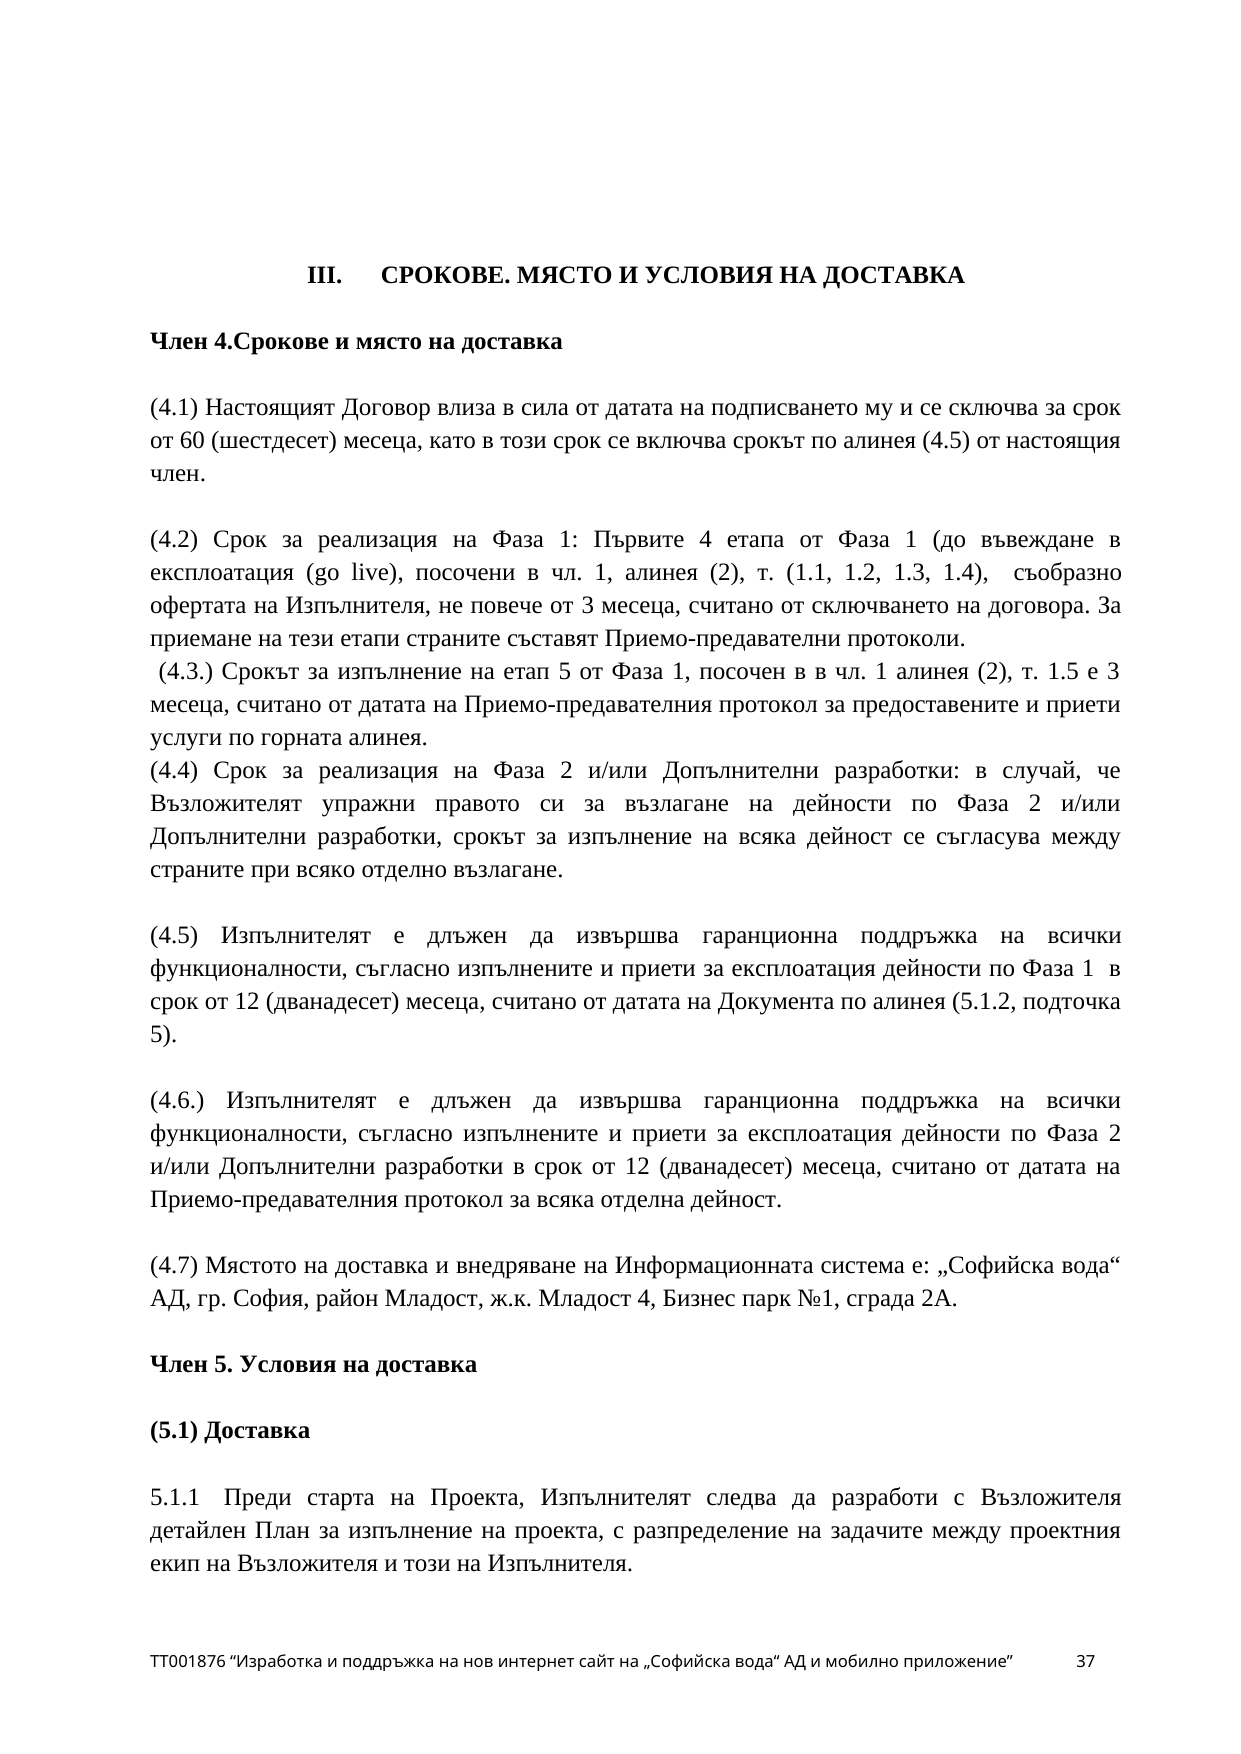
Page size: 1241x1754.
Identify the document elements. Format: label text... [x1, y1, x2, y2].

text 5.1.1 Преди старта на Проекта, Изпълнителят следва да разработи с Възложителя детайлен План за изпълнение на проекта, с разпределение на задачите между проектния екип на Възложителя и този на Изпълнителя. [150, 1482, 1122, 1576]
text (4.6.) Изпълнителят е длъжен да извършва гаранционна поддръжка на всички функционалности, съгласно изпълнените и приети за експлоатация дейности по Фаза 2 и/или Допълнителни разработки в срок от 12 (дванадесет) месеца, считано от датата на Приемо-предавателния протокол за всяка отделна дейност. [150, 1085, 1122, 1213]
text (4.4) Срок за реализация на Фаза 2 и/или Допълнителни разработки: в случай, че Възложителят упражни правото си за възлагане на дейности по Фаза 2 и/или Допълнителни разработки, срокът за изпълнение на всяка дейност се съгласува между страните при всяко отделно възлагане. [150, 755, 1122, 883]
list СРОКОВЕ. МЯСТО И УСЛОВИЯ НА ДОСТАВКА [150, 260, 1122, 289]
text (5.1) Доставка [150, 1416, 1122, 1444]
text Член 5. Условия на доставка [150, 1349, 1122, 1378]
text (4.1) Настоящият Договор влиза в сила от датата на подписването му и се сключва за срок от 60 (шестдесет) месеца, като в този срок се включва срокът по алинея (4.5) от настоящия член. [150, 392, 1122, 487]
text Член 4.Срокове и място на доставка [150, 326, 1122, 355]
text (4.7) Мястото на доставка и внедряване на Информационната система е: „Софийска вода“ АД, гр. София, район Младост, ж.к. Младост 4, Бизнес парк №1, сграда 2А. [150, 1251, 1122, 1312]
text (4.5) Изпълнителят е длъжен да извършва гаранционна поддръжка на всички функционалности, съгласно изпълнените и приети за експлоатация дейности по Фаза 1 в срок от 12 (дванадесет) месеца, считано от датата на Документа по алинея (5.1.2, подточка 5). [150, 920, 1122, 1048]
text (4.2) Срок за реализация на Фаза 1: Първите 4 етапа от Фаза 1 (до въвеждане в експлоатация (go live), посочени в чл. 1, алинея (2), т. (1.1, 1.2, 1.3, 1.4), съобразно офертата на Изпълнителя, не повече от 3 месеца, считано от сключването на договора. За приемане на тези етапи страните съставят Приемо-предавателни протоколи. [150, 524, 1122, 652]
text (4.3.) Срокът за изпълнение на етап 5 от Фаза 1, посочен в в чл. 1 алинея (2), т. 1.5 е 3 месеца, считано от датата на Приемо-предавателния протокол за предоставените и приети услуги по горната алинея. [150, 656, 1122, 751]
